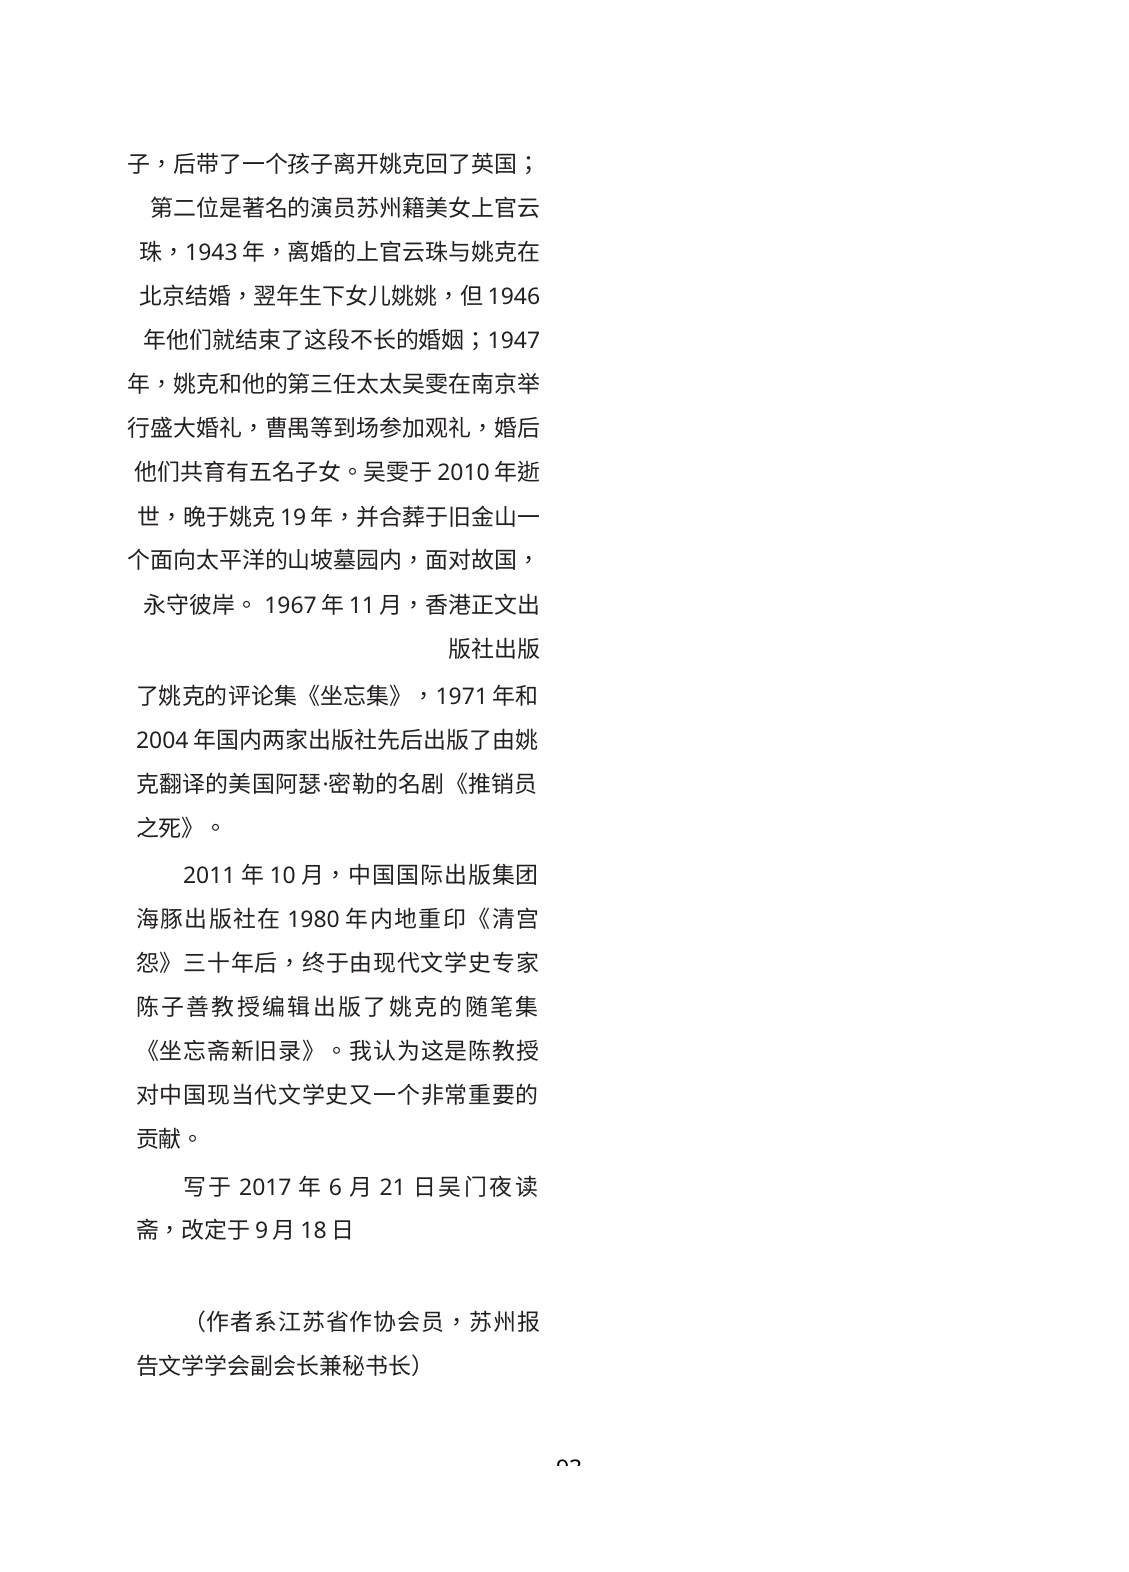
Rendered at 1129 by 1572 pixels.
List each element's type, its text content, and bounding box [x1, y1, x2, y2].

text 2011年10月，中国国际出版集团海豚出版社在1980年内地重印《清宫怨》三十年后，终于由现代文学史专家陈子善教授编辑出版了姚克的随笔集《坐忘斋新旧录》。我认为这是陈教授对中国现当代文学史又一个非常重要的贡献。 [136, 859, 540, 1154]
text 了姚克的评论集《坐忘集》，1971年和2004年国内两家出版社先后出版了由姚克翻译的美国阿瑟·密勒的名剧《推销员之死》。 [136, 680, 538, 843]
text 写于2017年6月21日吴门夜读斋，改定于9月18日 [136, 1170, 539, 1246]
text 子，后带了一个孩子离开姚克回了英国；第二位是著名的演员苏州籍美女上官云珠，1943年，离婚的上官云珠与姚克在北京结婚，翌年生下女儿姚姚，但1946年他们就结束了这段不长的婚姻；1947年，姚克和他的第三任太太吴雯在南京举行盛大婚礼，曹禺等到场参加观礼，婚后他们共育有五名子女。吴雯于2010年逝世，晚于姚克19年，并合葬于旧金山一个面向太平洋的山坡墓园内，面对故国，永守彼岸。 1967年11月，香港正文出版社出版 [125, 148, 540, 664]
text （作者系江苏省作协会员，苏州报告文学学会副会长兼秘书长） [136, 1306, 540, 1381]
